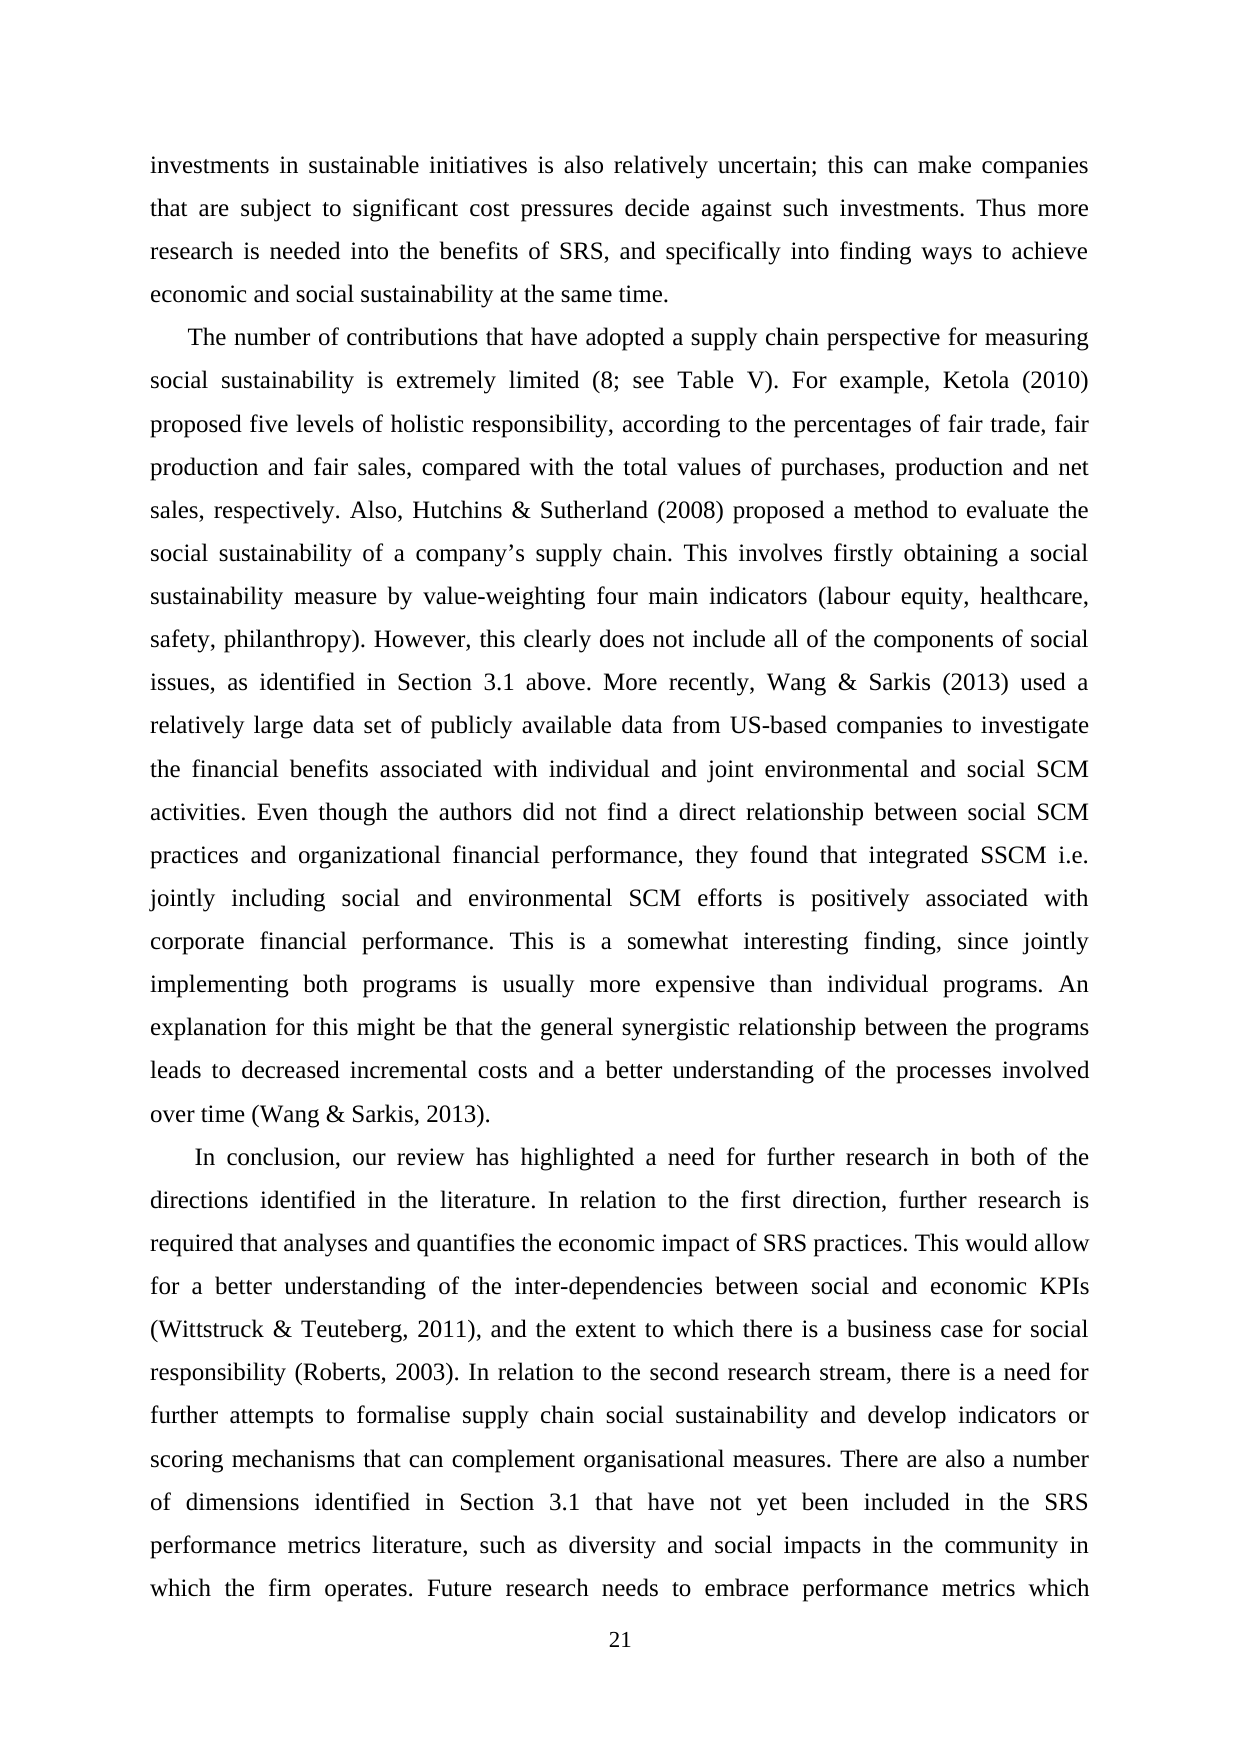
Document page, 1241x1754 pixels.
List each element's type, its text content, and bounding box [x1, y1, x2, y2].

text The number of contributions that have adopted a supply chain perspective for measuring social sustainability is extremely limited (8; see Table V). For example, Ketola (2010) proposed five levels of holistic responsibility, according to the percentages of fair trade, fair production and fair sales, compared with the total values of purchases, production and net sales, respectively. Also, Hutchins & Sutherland (2008) proposed a method to evaluate the social sustainability of a company’s supply chain. This involves firstly obtaining a social sustainability measure by value-weighting four main indicators (labour equity, healthcare, safety, philanthropy). However, this clearly does not include all of the components of social issues, as identified in Section 3.1 above. More recently, Wang & Sarkis (2013) used a relatively large data set of publicly available data from US-based companies to investigate the financial benefits associated with individual and joint environmental and social SCM activities. Even though the authors did not find a direct relationship between social SCM practices and organizational financial performance, they found that integrated SSCM i.e. jointly including social and environmental SCM efforts is positively associated with corporate financial performance. This is a somewhat interesting finding, since jointly implementing both programs is usually more expensive than individual programs. An explanation for this might be that the general synergistic relationship between the programs leads to decreased incremental costs and a better understanding of the processes involved over time (Wang & Sarkis, 2013). [150, 322, 1090, 1127]
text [150, 150, 1090, 308]
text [150, 1142, 1090, 1602]
